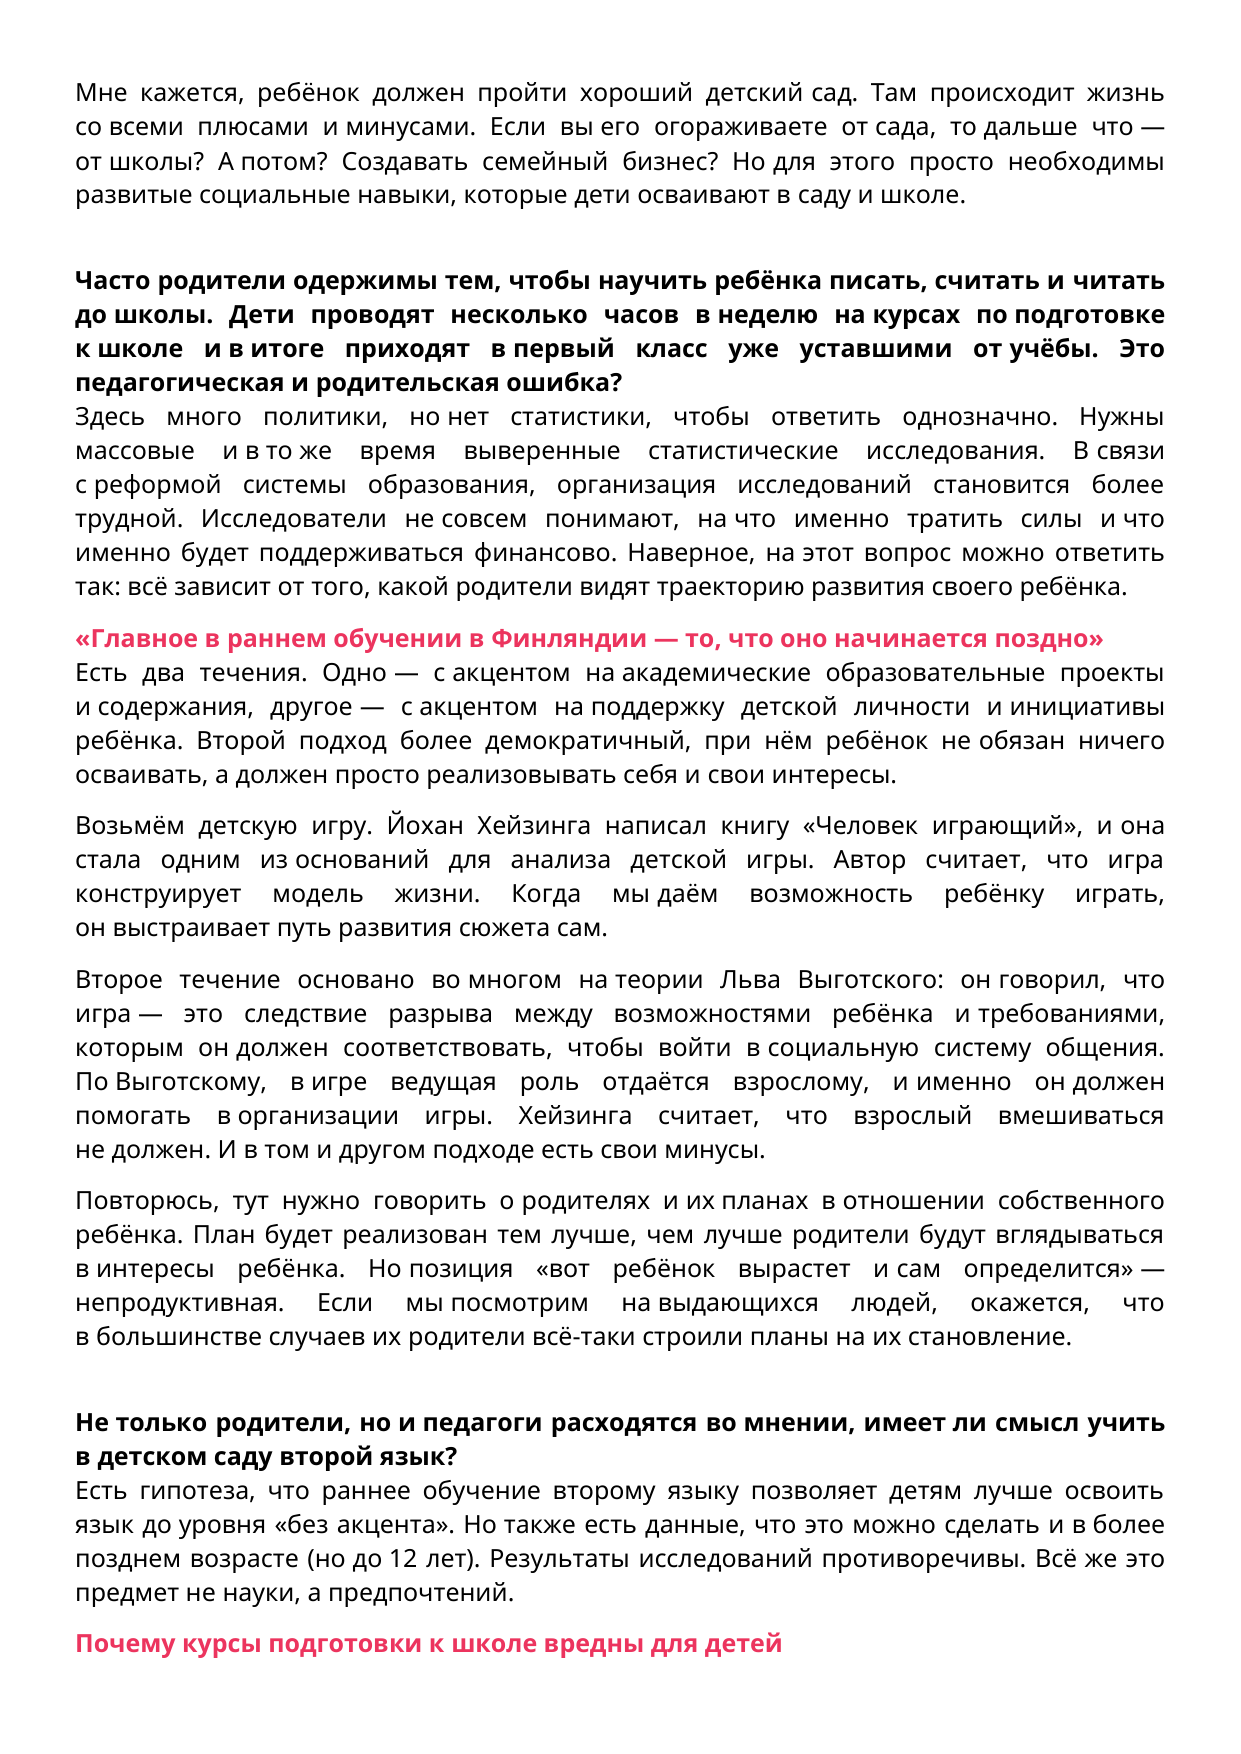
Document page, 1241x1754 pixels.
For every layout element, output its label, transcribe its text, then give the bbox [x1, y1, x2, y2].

text Почему курсы подготовки к школе вредны для детей [75, 1626, 1165, 1660]
text Есть два течения. Одно — с акцентом на академические образовательные проекты и содержания, другое — с акцентом на поддержку детской личности и инициативы ребёнка. Второй подход более демократичный, при нём ребёнок не обязан ничего осваивать, а должен просто реализовывать себя и свои интересы. [75, 654, 1165, 791]
text «Главное в раннем обучении в Финляндии — то, что оно начинается поздно» [75, 620, 1165, 654]
text Возьмём детскую игру. Йохан Хейзинга написал книгу «Человек играющий», и она стала одним из оснований для анализа детской игры. Автор считает, что игра конструирует модель жизни. Когда мы даём возможность ребёнку играть, он выстраивает путь развития сюжета сам. [75, 808, 1165, 944]
text Повторюсь, тут нужно говорить о родителях и их планах в отношении собственного ребёнка. План будет реализован тем лучше, чем лучше родители будут вглядываться в интересы ребёнка. Но позиция «вот ребёнок вырастет и сам определится» — непродуктивная. Если мы посмотрим на выдающихся людей, окажется, что в большинстве случаев их родители всё-таки строили планы на их становление. [75, 1183, 1165, 1353]
text Не только родители, но и педагоги расходятся во мнении, имеет ли смысл учить в детском саду второй язык? [75, 1370, 1165, 1472]
text Часто родители одержимы тем, чтобы научить ребёнка писать, считать и читать до школы. Дети проводят несколько часов в неделю на курсах по подготовке к школе и в итоге приходят в первый класс уже уставшими от учёбы. Это педагогическая и родительская ошибка? [75, 228, 1165, 399]
text Второе течение основано во многом на теории Льва Выготского: он говорил, что игра — это следствие разрыва между возможностями ребёнка и требованиями, которым он должен соответствовать, чтобы войти в социальную систему общения. По Выготскому, в игре ведущая роль отдаётся взрослому, и именно он должен помогать в организации игры. Хейзинга считает, что взрослый вмешиваться не должен. И в том и другом подходе есть свои минусы. [75, 961, 1165, 1166]
text Есть гипотеза, что раннее обучение второму языку позволяет детям лучше освоить язык до уровня «без акцента». Но также есть данные, что это можно сделать и в более позднем возрасте (но до 12 лет). Результаты исследований противоречивы. Всё же это предмет не науки, а предпочтений. [75, 1472, 1165, 1609]
text Мне кажется, ребёнок должен пройти хороший детский сад. Там происходит жизнь со всеми плюсами и минусами. Если вы его огораживаете от сада, то дальше что — от школы? А потом? Создавать семейный бизнес? Но для этого просто необходимы развитые социальные навыки, которые дети осваивают в саду и школе. [75, 75, 1165, 211]
text Здесь много политики, но нет статистики, чтобы ответить однозначно. Нужны массовые и в то же время выверенные статистические исследования. В связи с реформой системы образования, организация исследований становится более трудной. Исследователи не совсем понимают, на что именно тратить силы и что именно будет поддерживаться финансово. Наверное, на этот вопрос можно ответить так: всё зависит от того, какой родители видят траекторию развития своего ребёнка. [75, 399, 1165, 603]
